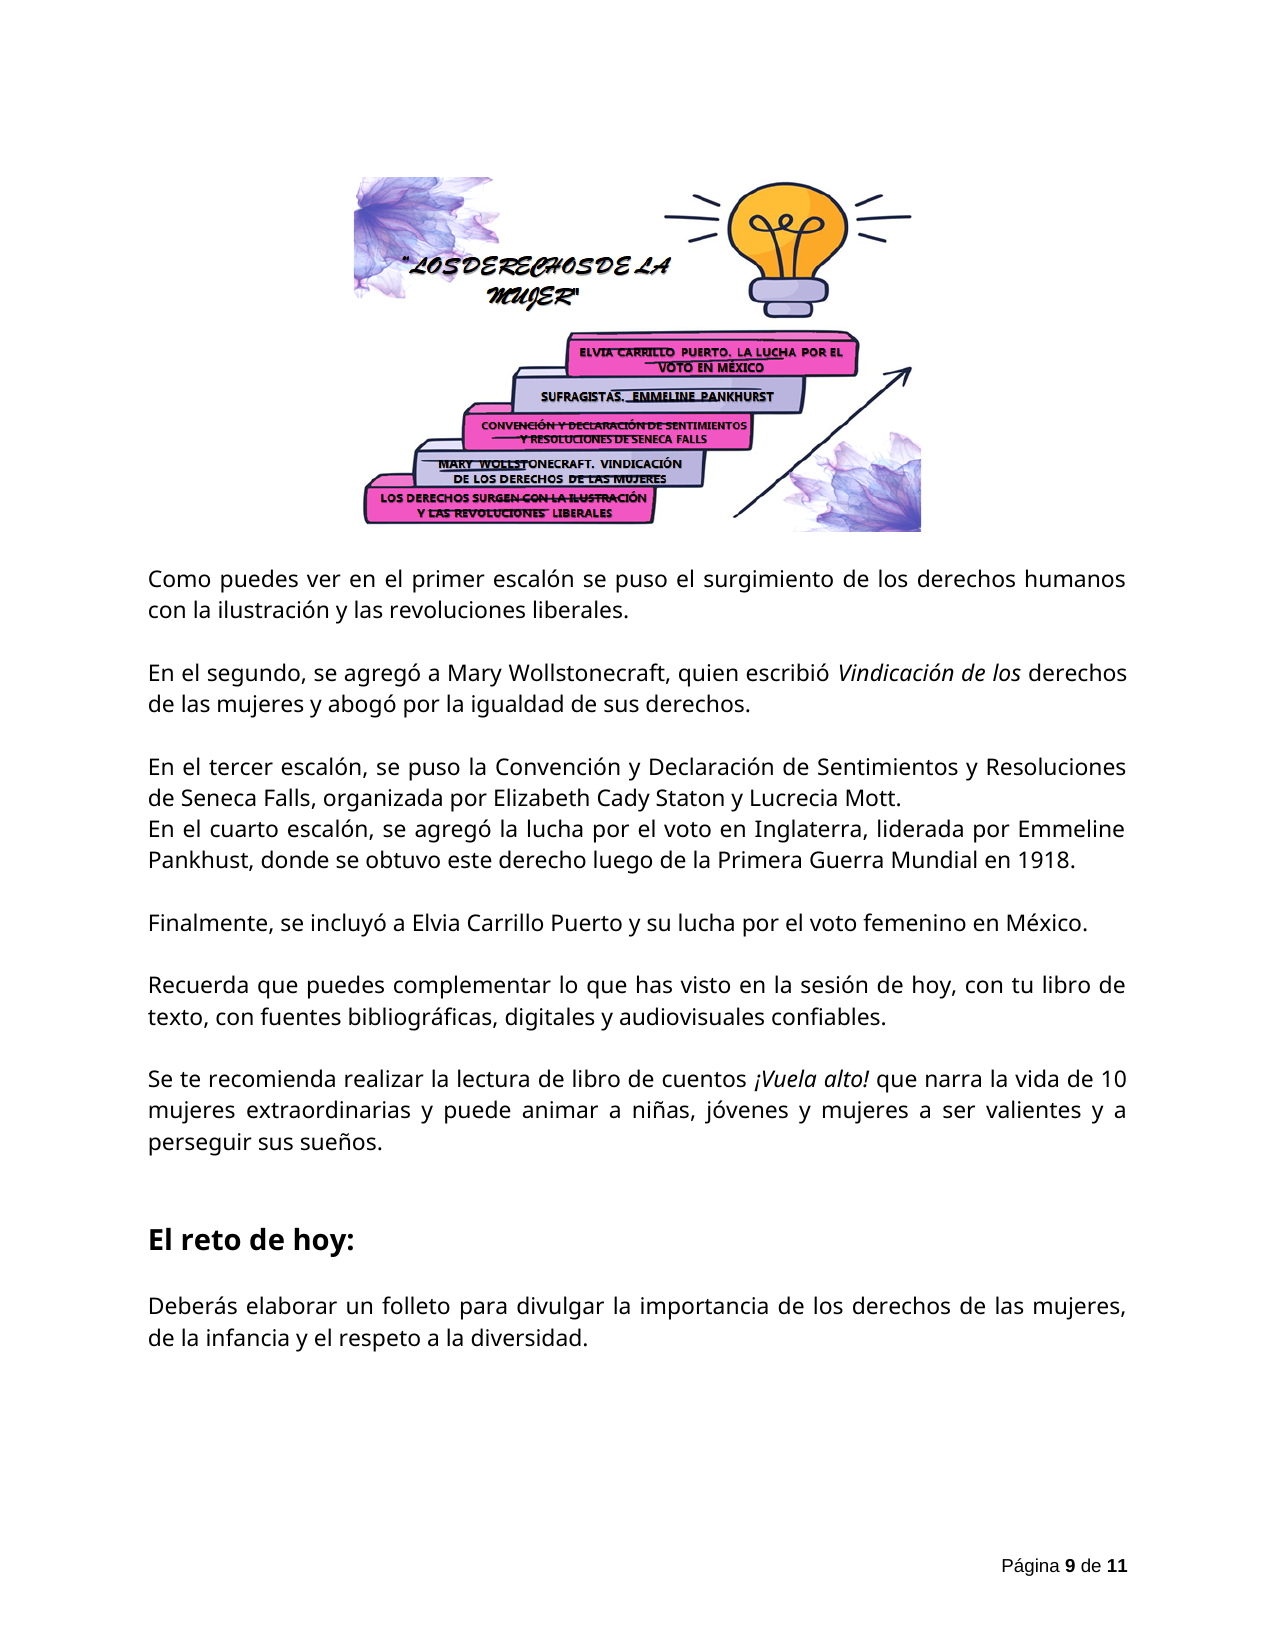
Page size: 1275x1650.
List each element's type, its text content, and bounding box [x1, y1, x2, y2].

text En el segundo, se agregó a Mary Wollstonecraft, quien escribió Vindicación de los derechos de las mujeres y abogó por la igualdad de sus derechos. [148, 657, 1127, 719]
text Recuerda que puedes complementar lo que has visto en la sesión de hoy, con tu libro de texto, con fuentes bibliográficas, digitales y audiovisuales confiables. [148, 969, 1127, 1032]
text Como puedes ver en el primer escalón se puso el surgimiento de los derechos humanos con la ilustración y las revoluciones liberales. [148, 563, 1127, 626]
text El reto de hoy: [148, 1219, 1127, 1259]
text Finalmente, se incluyó a Elvia Carrillo Puerto y su lucha por el voto femenino en México. [148, 907, 1127, 938]
picture [353, 177, 922, 532]
text Deberás elaborar un folleto para divulgar la importancia de los derechos de las mujeres, de la infancia y el respeto a la diversidad. [148, 1290, 1127, 1353]
text En el cuarto escalón, se agregó la lucha por el voto en Inglaterra, liderada por Emmeline Pankhust, donde se obtuvo este derecho luego de la Primera Guerra Mundial en 1918. [148, 813, 1127, 876]
text En el tercer escalón, se puso la Convención y Declaración de Sentimientos y Resoluciones de Seneca Falls, organizada por Elizabeth Cady Staton y Lucrecia Mott. [148, 751, 1127, 813]
text Se te recomienda realizar la lectura de libro de cuentos ¡Vuela alto! que narra la vida de 10 mujeres extraordinarias y puede animar a niñas, jóvenes y mujeres a ser valientes y a perseguir sus sueños. [148, 1063, 1127, 1157]
